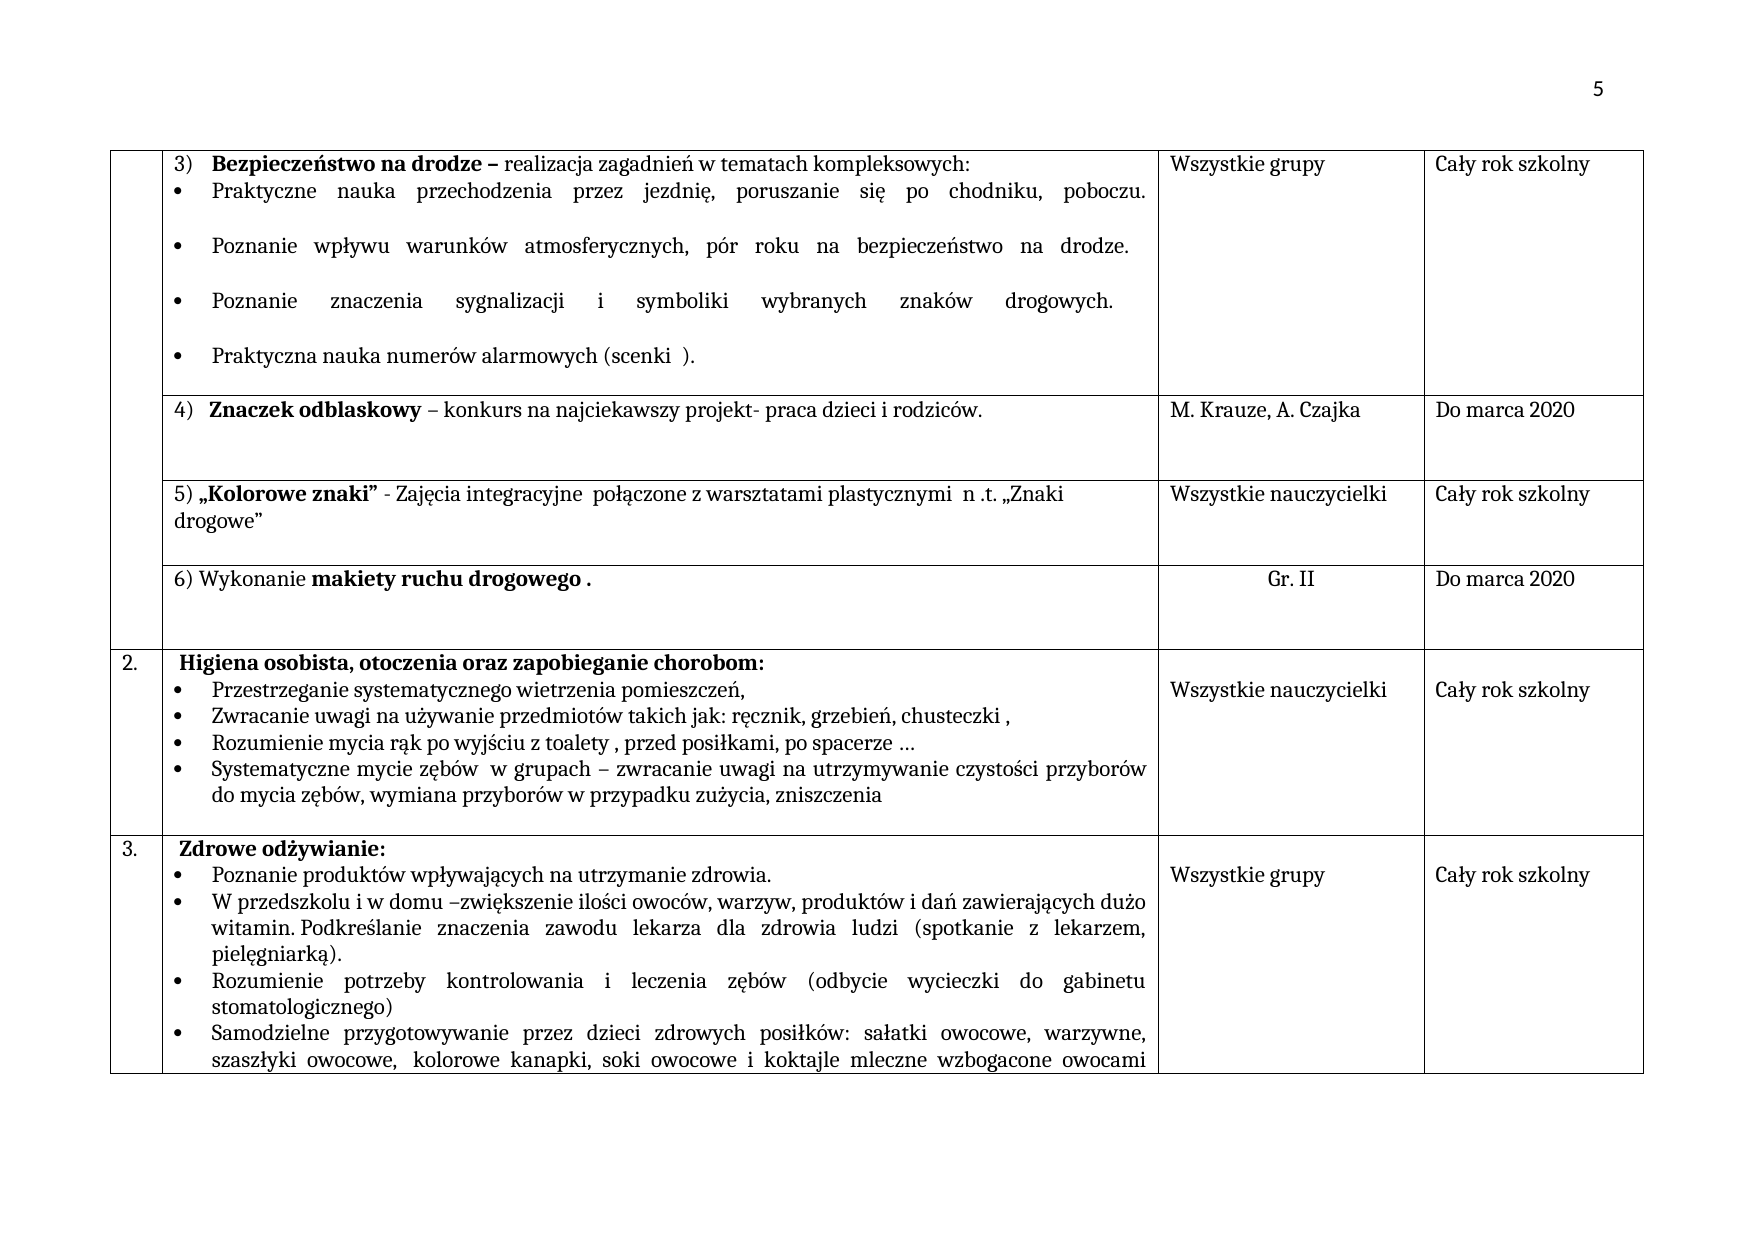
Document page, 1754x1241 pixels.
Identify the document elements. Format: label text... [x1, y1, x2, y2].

table_cell Wszystkie nauczycielki [1159, 650, 1424, 835]
table_cell Wszystkie nauczycielki [1159, 481, 1424, 564]
table_cell 3. [111, 836, 162, 1073]
table_cell Bezpieczeństwo na drodze – realizacja zagadnień w tematach kompleksowych: Praktyczne nauka przechodzenia przez jezdnię, poruszanie się po chodniku, poboczu. Poznanie wpływu warunków atmosferycznych, pór roku na bezpieczeństwo na drodze. Poznanie znaczenia sygnalizacji i symboliki wybranych znaków drogowych. Praktyczna nauka numerów alarmowych (scenki ). [163, 151, 1158, 395]
table_cell Cały rok szkolny [1425, 481, 1643, 564]
table_cell 2. [111, 650, 162, 835]
table_cell Do marca 2020 [1425, 566, 1643, 649]
table_cell Gr. II [1159, 566, 1424, 649]
table_cell Do marca 2020 [1425, 396, 1643, 480]
table_cell 4) Znaczek odblaskowy – konkurs na najciekawszy projekt- praca dzieci i rodziców. [163, 396, 1158, 480]
table_cell Cały rok szkolny [1425, 151, 1643, 395]
table_cell Wszystkie grupy [1159, 836, 1424, 1073]
table_cell Cały rok szkolny [1425, 650, 1643, 835]
table_cell Wszystkie grupy [1159, 151, 1424, 395]
table_cell Cały rok szkolny [1425, 836, 1643, 1073]
table_cell 5) „Kolorowe znaki” - Zajęcia integracyjne połączone z warsztatami plastycznymi n .t. „Znaki drogowe” [163, 481, 1158, 564]
table_cell Higiena osobista, otoczenia oraz zapobieganie chorobom: Przestrzeganie systematycznego wietrzenia pomieszczeń, Zwracanie uwagi na używanie przedmiotów takich jak: ręcznik, grzebień, chusteczki , Rozumienie mycia rąk po wyjściu z toalety , przed posiłkami, po spacerze … Systematyczne mycie zębów w grupach – zwracanie uwagi na utrzymywanie czystości przyborów do mycia zębów, wymiana przyborów w przypadku zużycia, zniszczenia [163, 650, 1158, 835]
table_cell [163, 836, 1158, 1073]
table_cell 6) Wykonanie makiety ruchu drogowego . [163, 566, 1158, 649]
table_cell M. Krauze, A. Czajka [1159, 396, 1424, 480]
